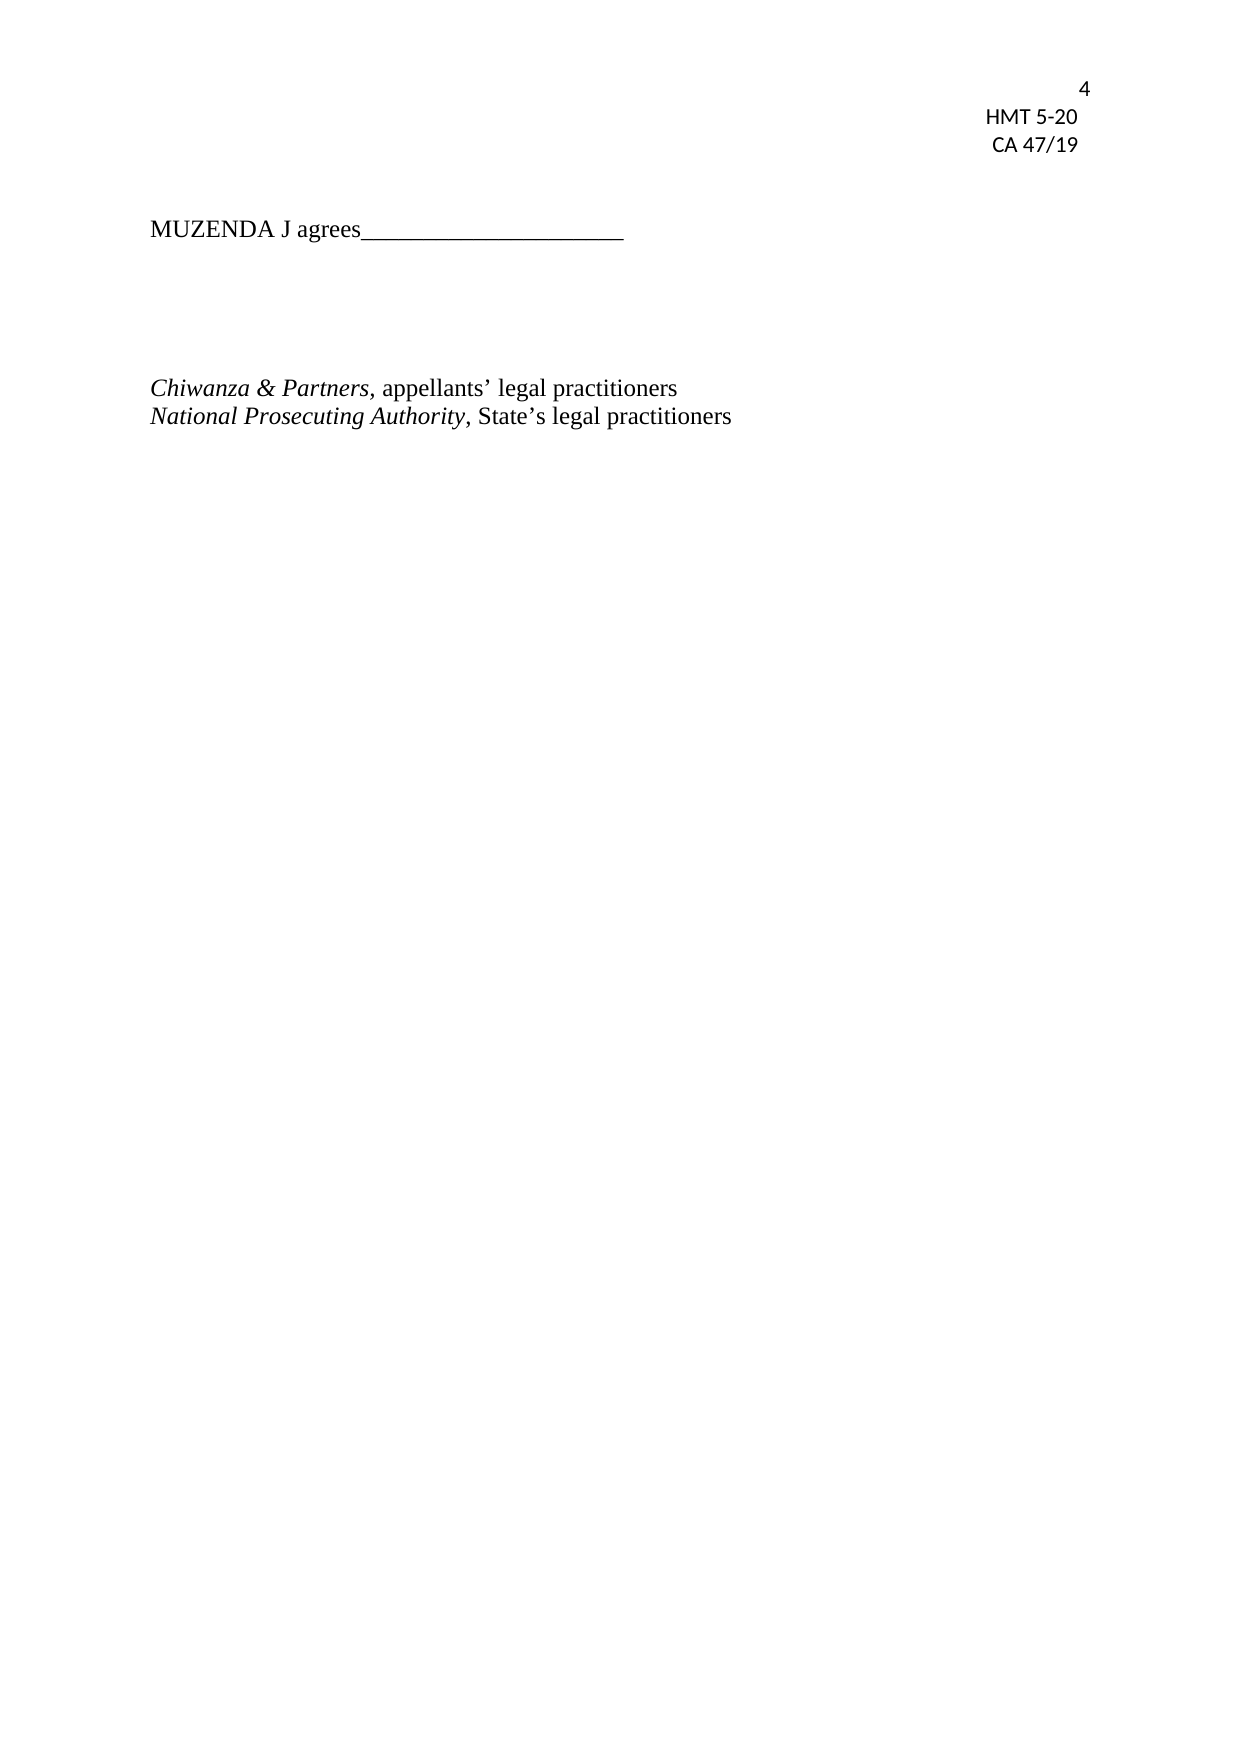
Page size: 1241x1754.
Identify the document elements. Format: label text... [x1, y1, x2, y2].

text National Prosecuting Authority, State’s legal practitioners [150, 401, 1090, 430]
text MUZENDA J agrees_____________________ [150, 214, 1090, 243]
text Chiwanza & Partners, appellants’ legal practitioners [150, 373, 1090, 401]
